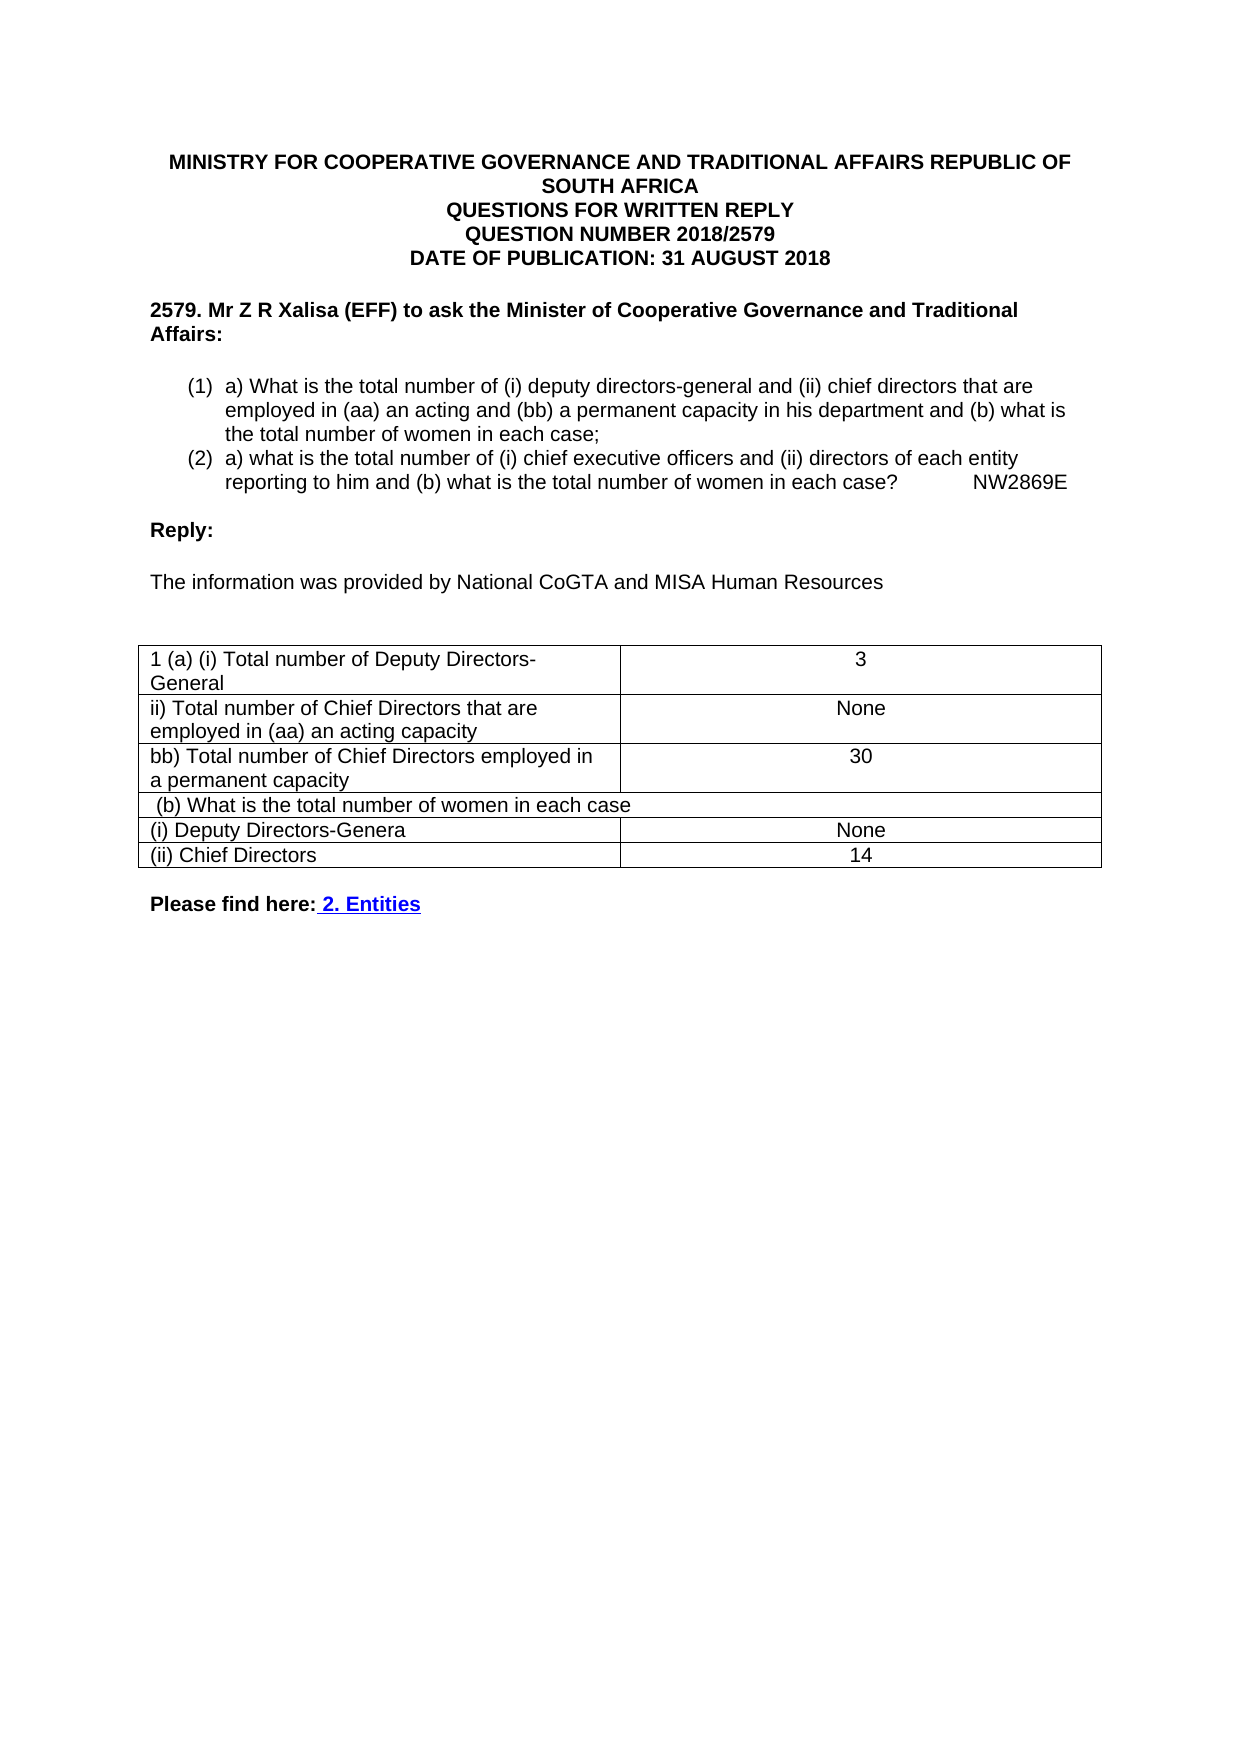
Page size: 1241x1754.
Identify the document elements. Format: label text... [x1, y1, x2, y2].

table_header 1 (a) (i) Total number of Deputy Directors-General [139, 646, 620, 694]
list a) What is the total number of (i) deputy directors-general and (ii) chief directors that are employed in (aa) an acting and (bb) a permanent capacity in his department and (b) what is the total number of women in each case; [187, 374, 1090, 446]
table_cell (i) Deputy Directors-Genera [139, 818, 620, 842]
text Reply: [150, 493, 1090, 569]
table_cell 14 [621, 843, 1101, 867]
text MINISTRY FOR COOPERATIVE GOVERNANCE AND TRADITIONAL AFFAIRS REPUBLIC OF SOUTH AFRICA QUESTIONS FOR WRITTEN REPLY QUESTION NUMBER 2018/2579 [150, 150, 1090, 246]
table_cell ii) Total number of Chief Directors that are employed in (aa) an acting capacity [139, 695, 620, 743]
table_cell None [621, 818, 1101, 842]
table_cell (b) What is the total number of women in each case [139, 793, 1101, 817]
text The information was provided by National CoGTA and MISA Human Resources [150, 569, 1090, 645]
table_cell 30 [621, 744, 1101, 792]
list a) what is the total number of (i) chief executive officers and (ii) directors of each entity reporting to him and (b) what is the total number of women in each case? NW2869E [187, 446, 1090, 493]
table_header 3 [621, 646, 1101, 694]
table_cell (ii) Chief Directors [139, 843, 620, 867]
text 2579. Mr Z R Xalisa (EFF) to ask the Minister of Cooperative Governance and Traditional Affairs: [150, 298, 1090, 374]
text Please find here: 2. Entities [150, 868, 1090, 916]
table_cell bb) Total number of Chief Directors employed in a permanent capacity [139, 744, 620, 792]
text DATE OF PUBLICATION: 31 AUGUST 2018 [150, 246, 1090, 298]
table_cell None [621, 695, 1101, 743]
